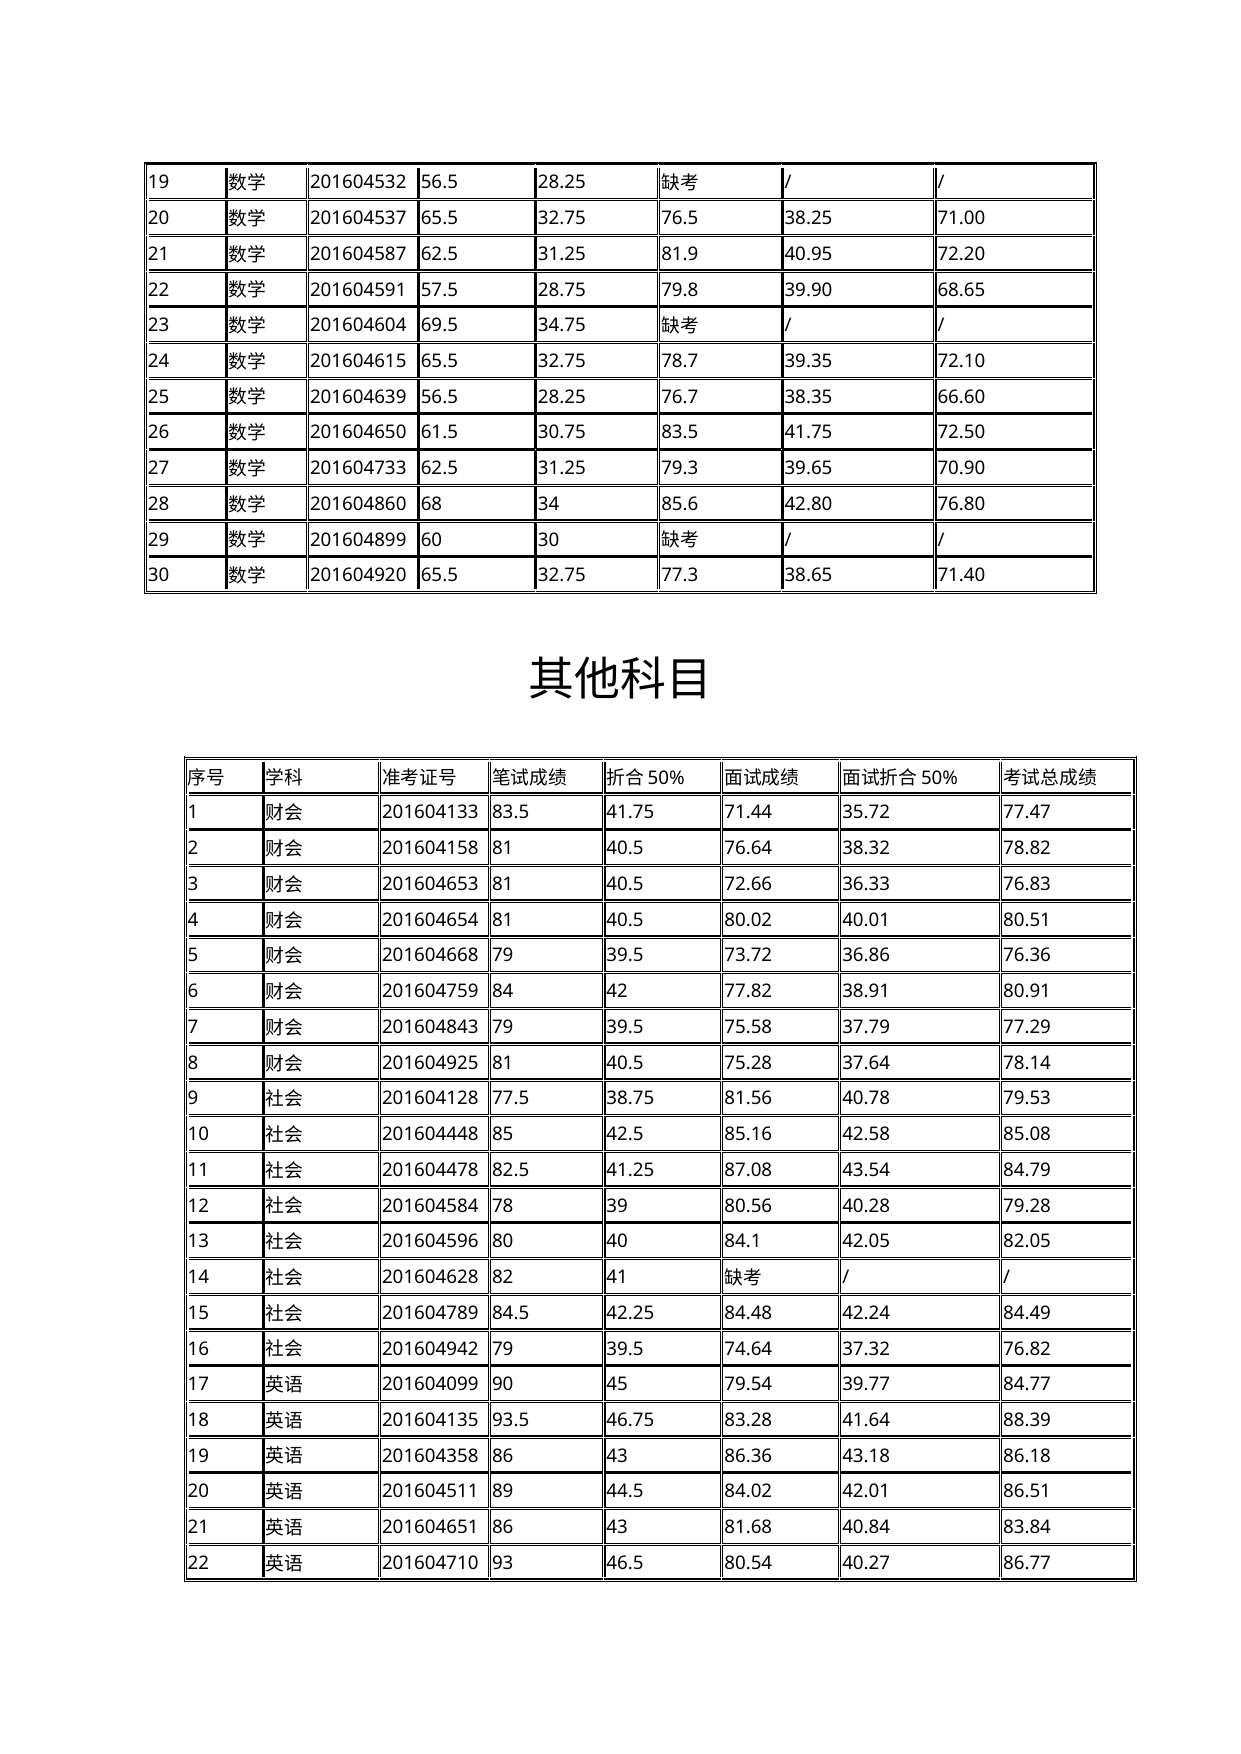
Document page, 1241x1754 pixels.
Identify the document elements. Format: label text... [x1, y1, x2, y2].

table_cell 201604448 [381, 1117, 488, 1149]
table_cell / [1001, 1257, 1135, 1292]
table_cell 201604615 [309, 344, 417, 376]
table_cell 社会 [265, 1224, 378, 1257]
table_cell 英语 [265, 1367, 378, 1399]
table_cell 4 [187, 899, 262, 935]
table_cell 201604584 [381, 1189, 488, 1221]
table_cell 56.5 [420, 380, 534, 412]
table_cell 86 [491, 1439, 602, 1471]
text 其他科目 [187, 626, 1053, 724]
table_cell 83.84 [1001, 1507, 1135, 1542]
table_cell 79.54 [723, 1367, 838, 1399]
table_cell 80.51 [1002, 899, 1134, 935]
table_cell 41 [606, 1260, 720, 1292]
table_cell 93 [490, 1543, 604, 1578]
table_cell 61.5 [420, 415, 534, 448]
table_cell / [784, 523, 933, 555]
table_cell 37.32 [841, 1332, 999, 1364]
table_cell 39.77 [841, 1367, 999, 1399]
table_cell 81.9 [660, 237, 781, 269]
table_cell 数学 [226, 558, 307, 591]
table_cell 财会 [265, 831, 378, 864]
table_cell 财会 [265, 867, 378, 899]
table_cell / [937, 519, 1094, 555]
table_cell 5 [187, 935, 262, 971]
table_cell 社会 [265, 1189, 378, 1221]
table_cell 201604591 [309, 273, 417, 305]
table_cell 86.36 [723, 1439, 838, 1471]
table_cell 20 [145, 198, 226, 233]
table_cell 39.35 [784, 344, 933, 376]
table_cell 43 [606, 1510, 720, 1542]
table_cell 39.5 [606, 1010, 720, 1042]
table_cell 社会 [265, 1153, 378, 1185]
table_cell 18 [187, 1400, 262, 1435]
table_cell 19 [147, 165, 226, 198]
table_cell 30.75 [537, 415, 657, 448]
table_cell 82 [491, 1260, 602, 1292]
table_cell / [841, 1260, 999, 1292]
table_cell 85.6 [660, 487, 781, 519]
table_cell 62.5 [420, 237, 534, 269]
table_cell 数学 [228, 451, 306, 483]
table_cell 79 [491, 1010, 602, 1042]
table_cell 社会 [265, 1332, 378, 1364]
table_cell 68 [420, 487, 534, 519]
table_cell 65.5 [420, 201, 534, 233]
table_cell 71.00 [935, 198, 1095, 233]
table_cell 85 [491, 1117, 602, 1149]
table_cell 70.90 [937, 448, 1095, 483]
table_cell 74.64 [723, 1332, 838, 1364]
table_cell 201604759 [381, 974, 488, 1007]
table_cell 数学 [228, 308, 306, 341]
table_cell 11 [187, 1150, 262, 1185]
table_cell 93.5 [491, 1403, 602, 1435]
table_cell 79 [491, 939, 602, 971]
table_cell 38.91 [841, 974, 999, 1007]
table_cell 84.02 [723, 1474, 838, 1507]
table_cell 21 [185, 1507, 263, 1542]
table_cell 84.48 [723, 1296, 838, 1328]
table_cell 201604135 [381, 1403, 488, 1435]
table_cell 201604532 [308, 165, 418, 198]
table_cell 79 [491, 1332, 602, 1364]
table_cell 57.5 [420, 273, 534, 305]
table_cell 79.8 [660, 273, 781, 305]
table_cell 28.25 [535, 165, 659, 198]
table_cell 83.28 [723, 1403, 838, 1435]
table_cell 201604650 [309, 415, 417, 448]
table_cell 201604710 [380, 1546, 489, 1578]
table_cell 30 [537, 523, 657, 555]
table_cell 14 [185, 1257, 263, 1292]
table_cell 12 [187, 1185, 262, 1221]
table_cell 80.54 [722, 1546, 840, 1578]
table_cell 40.5 [606, 867, 720, 899]
table_cell / [935, 165, 1093, 198]
table_cell 78.7 [660, 344, 781, 376]
table_cell 82.05 [1002, 1221, 1133, 1257]
table_cell 79.28 [1002, 1185, 1134, 1221]
table_cell 42.05 [841, 1224, 999, 1257]
table_cell 201604099 [381, 1367, 488, 1399]
table_cell 201604860 [309, 487, 417, 519]
table_cell 26 [147, 412, 225, 448]
table_cell 7 [185, 1007, 263, 1042]
table_cell 56.5 [418, 165, 535, 198]
table_cell 40.01 [841, 903, 999, 935]
table_cell 201604604 [309, 308, 417, 341]
table_cell 76.82 [1002, 1328, 1134, 1364]
table_cell 40 [606, 1224, 720, 1257]
table_cell 201604128 [381, 1082, 488, 1114]
table_cell 84 [491, 974, 602, 1007]
table_cell 83.5 [491, 796, 602, 828]
table_header 面试折合50% [840, 760, 1001, 792]
table_cell 201604942 [381, 1332, 488, 1364]
table_cell 201604789 [381, 1296, 488, 1328]
table_cell 81.68 [723, 1510, 838, 1542]
table_header 准考证号 [380, 760, 489, 792]
table_cell 88.39 [1002, 1400, 1134, 1435]
table_cell 数学 [228, 237, 306, 269]
table_cell 201604537 [309, 201, 417, 233]
table_cell 89 [491, 1474, 602, 1507]
table_cell 71.40 [935, 555, 1093, 591]
table_cell 32.75 [535, 558, 659, 591]
table_cell 77.3 [659, 558, 782, 591]
table_cell 20 [187, 1471, 262, 1507]
table_cell 78.82 [1002, 828, 1135, 864]
table_cell 37.79 [841, 1010, 999, 1042]
table_cell 75.28 [723, 1046, 838, 1078]
table_cell 数学 [228, 487, 306, 519]
table_cell 40.5 [606, 903, 720, 935]
table_cell 缺考 [659, 164, 782, 198]
table_cell 38.75 [606, 1082, 720, 1114]
table_cell 72.20 [937, 234, 1094, 269]
table_cell 31.25 [537, 237, 657, 269]
table_cell 84.49 [1002, 1293, 1134, 1328]
table_cell 2 [185, 828, 262, 864]
table_cell 60 [420, 523, 534, 555]
table_cell 201604654 [381, 903, 488, 935]
table_cell 73.72 [723, 939, 838, 971]
table_cell 41.25 [606, 1153, 720, 1185]
table_cell 42.5 [606, 1117, 720, 1149]
table_cell 80.56 [723, 1189, 838, 1221]
table_cell 66.60 [937, 376, 1094, 412]
table_cell 1 [187, 792, 262, 828]
table_cell 27 [145, 448, 225, 483]
table_cell 15 [187, 1293, 262, 1328]
table_cell 80 [491, 1224, 602, 1257]
table_cell 76.5 [660, 201, 781, 233]
table_header 考试总成绩 [1001, 760, 1133, 792]
table_cell 英语 [265, 1510, 378, 1542]
table_cell 83.5 [660, 415, 781, 448]
table_cell 201604843 [381, 1010, 488, 1042]
table_cell 32.75 [537, 344, 657, 376]
table_cell 42.58 [841, 1117, 999, 1149]
table_cell 39.90 [784, 273, 933, 305]
table_cell 10 [185, 1114, 263, 1149]
table_cell 21 [147, 234, 225, 269]
table_cell 68.65 [937, 269, 1094, 305]
table_cell 80.02 [723, 903, 838, 935]
table_cell 79.53 [1002, 1078, 1134, 1114]
table_cell 85.08 [1001, 1114, 1135, 1149]
table_cell 201604668 [381, 939, 488, 971]
table_cell 76.36 [1002, 935, 1134, 971]
table_cell 45 [606, 1367, 720, 1399]
table_cell 201604587 [309, 237, 417, 269]
table_cell 81 [491, 903, 602, 935]
table_cell 43.54 [841, 1153, 999, 1185]
table_cell 69.5 [420, 308, 534, 341]
table_cell 44.5 [606, 1474, 720, 1507]
table_cell 22 [187, 1543, 263, 1578]
table_cell / [782, 164, 935, 198]
table_header 折合50% [604, 760, 722, 792]
table_cell 81 [491, 867, 602, 899]
table_cell 42.24 [841, 1296, 999, 1328]
table_cell 英语 [265, 1439, 378, 1471]
table_cell 201604133 [381, 796, 488, 828]
table_cell 201604733 [309, 451, 417, 483]
table_cell 62.5 [420, 451, 534, 483]
table_cell 数学 [228, 344, 306, 376]
table_cell 77.29 [1001, 1007, 1135, 1042]
table_cell 76.7 [660, 380, 781, 412]
table_cell 8 [187, 1042, 262, 1078]
table_cell 72.66 [723, 867, 838, 899]
table_cell 42.01 [841, 1474, 999, 1507]
table_cell / [784, 308, 933, 341]
table_cell 缺考 [660, 523, 781, 555]
table_cell 42 [606, 974, 720, 1007]
table_cell 84.77 [1002, 1364, 1133, 1399]
table_cell 28.75 [537, 273, 657, 305]
table_cell 80.91 [1001, 971, 1135, 1007]
table_cell 数学 [228, 273, 306, 305]
table_cell 82.5 [491, 1153, 602, 1185]
table_cell 数学 [228, 201, 306, 233]
table_cell 76.83 [1001, 864, 1135, 899]
table_cell / [937, 305, 1093, 341]
table_header 面试成绩 [722, 760, 840, 792]
table_cell 38.65 [782, 555, 935, 591]
table_cell 31.25 [537, 451, 657, 483]
table_cell 201604478 [381, 1153, 488, 1185]
table_cell 39 [606, 1189, 720, 1221]
table_cell 35.72 [841, 796, 999, 828]
table_cell 201604596 [381, 1224, 488, 1257]
table_cell 77.82 [723, 974, 838, 1007]
table_cell 201604899 [309, 523, 417, 555]
table_cell 72.10 [935, 341, 1095, 376]
table_header 笔试成绩 [490, 758, 604, 792]
table_cell 71.44 [723, 796, 838, 828]
table_cell 39.5 [606, 1332, 720, 1364]
table_cell 社会 [265, 1082, 378, 1114]
table_cell 81.56 [723, 1082, 838, 1114]
table_cell 201604651 [381, 1510, 488, 1542]
table_cell 缺考 [723, 1260, 838, 1292]
table_cell 32.75 [537, 201, 657, 233]
table_cell 79.3 [660, 451, 781, 483]
table_cell 81 [491, 1046, 602, 1078]
table_cell 40.78 [841, 1082, 999, 1114]
table_cell 13 [187, 1221, 262, 1257]
table_cell 数学 [228, 380, 306, 412]
table_cell 缺考 [660, 308, 781, 341]
table_cell 65.5 [420, 344, 534, 376]
table_cell 社会 [265, 1296, 378, 1328]
table_cell 17 [187, 1364, 262, 1399]
table_header 学科 [263, 760, 379, 792]
table_cell 英语 [265, 1474, 378, 1507]
table_cell 41.75 [784, 415, 933, 448]
table_cell 16 [187, 1328, 262, 1364]
table_cell 46.75 [606, 1403, 720, 1435]
table_cell 40.5 [606, 831, 720, 864]
table_cell 86.51 [1002, 1471, 1133, 1507]
table_cell 38.25 [784, 201, 933, 233]
table_cell 40.27 [840, 1546, 1001, 1578]
table_cell 87.08 [723, 1153, 838, 1185]
table_cell 84.5 [491, 1296, 602, 1328]
table_cell 84.79 [1002, 1150, 1134, 1185]
table_cell 65.5 [418, 558, 535, 591]
table_cell 财会 [265, 1046, 378, 1078]
table_cell 数学 [228, 523, 306, 555]
table_cell 25 [147, 376, 225, 412]
table_cell 86.18 [1002, 1435, 1134, 1471]
table_cell 财会 [265, 939, 378, 971]
table_cell 社会 [265, 1260, 378, 1292]
table_cell 28.25 [537, 380, 657, 412]
table_cell 76.64 [723, 831, 838, 864]
table_cell 财会 [265, 974, 378, 1007]
table_cell 30 [147, 555, 226, 591]
table_cell 6 [185, 971, 263, 1007]
table_cell 40.28 [841, 1189, 999, 1221]
table_cell 40.95 [784, 237, 933, 269]
table_cell 85.16 [723, 1117, 838, 1149]
table_cell 86.77 [1001, 1543, 1134, 1578]
table_cell 39.5 [606, 939, 720, 971]
table_cell 3 [185, 864, 263, 899]
table_cell 36.86 [841, 939, 999, 971]
table_cell 201604653 [381, 867, 488, 899]
table_cell 24 [145, 341, 226, 376]
table_cell 201604925 [381, 1046, 488, 1078]
table_cell 43 [606, 1439, 720, 1471]
table_cell 9 [187, 1078, 262, 1114]
table_cell 英语 [263, 1546, 379, 1578]
table_cell 77.47 [1002, 792, 1134, 828]
table_cell 38.32 [841, 831, 999, 864]
table_cell 84.1 [723, 1224, 838, 1257]
table_cell 40.5 [606, 1046, 720, 1078]
table_cell 29 [147, 519, 225, 555]
table_cell 201604639 [309, 380, 417, 412]
table_cell 86 [491, 1510, 602, 1542]
table_cell 90 [491, 1367, 602, 1399]
table_cell 英语 [265, 1403, 378, 1435]
table_cell 38.35 [784, 380, 933, 412]
table_cell 财会 [265, 903, 378, 935]
table_cell 75.58 [723, 1010, 838, 1042]
table_cell 77.5 [491, 1082, 602, 1114]
table_cell 81 [491, 831, 602, 864]
table_cell 201604158 [381, 831, 488, 864]
table_cell 201604920 [308, 558, 418, 591]
table_cell 40.84 [841, 1510, 999, 1542]
table_cell 78 [491, 1189, 602, 1221]
table_cell 37.64 [841, 1046, 999, 1078]
table_cell 42.80 [784, 487, 933, 519]
table_cell 34.75 [537, 308, 657, 341]
table_cell 78.14 [1002, 1042, 1134, 1078]
table_cell 22 [147, 269, 225, 305]
table_cell 76.80 [937, 484, 1094, 519]
table_cell 社会 [265, 1117, 378, 1149]
table_header 序号 [187, 760, 263, 792]
table_cell 41.64 [841, 1403, 999, 1435]
table_cell 23 [147, 305, 225, 341]
table_cell 43.18 [841, 1439, 999, 1471]
table_cell 34 [537, 487, 657, 519]
table_cell 201604511 [381, 1474, 488, 1507]
table_cell 39.65 [784, 451, 933, 483]
table_cell 42.25 [606, 1296, 720, 1328]
table_cell 数学 [228, 415, 306, 448]
table_cell 财会 [265, 796, 378, 828]
table_cell 201604358 [381, 1439, 488, 1471]
table_cell 72.50 [937, 412, 1093, 448]
table_cell 46.5 [604, 1546, 722, 1578]
table_cell 201604628 [381, 1260, 488, 1292]
table_cell 财会 [265, 1010, 378, 1042]
table_cell 36.33 [841, 867, 999, 899]
table_cell 数学 [226, 165, 307, 198]
table_cell 41.75 [606, 796, 720, 828]
table_cell 28 [147, 484, 225, 519]
table_cell 19 [187, 1435, 262, 1471]
